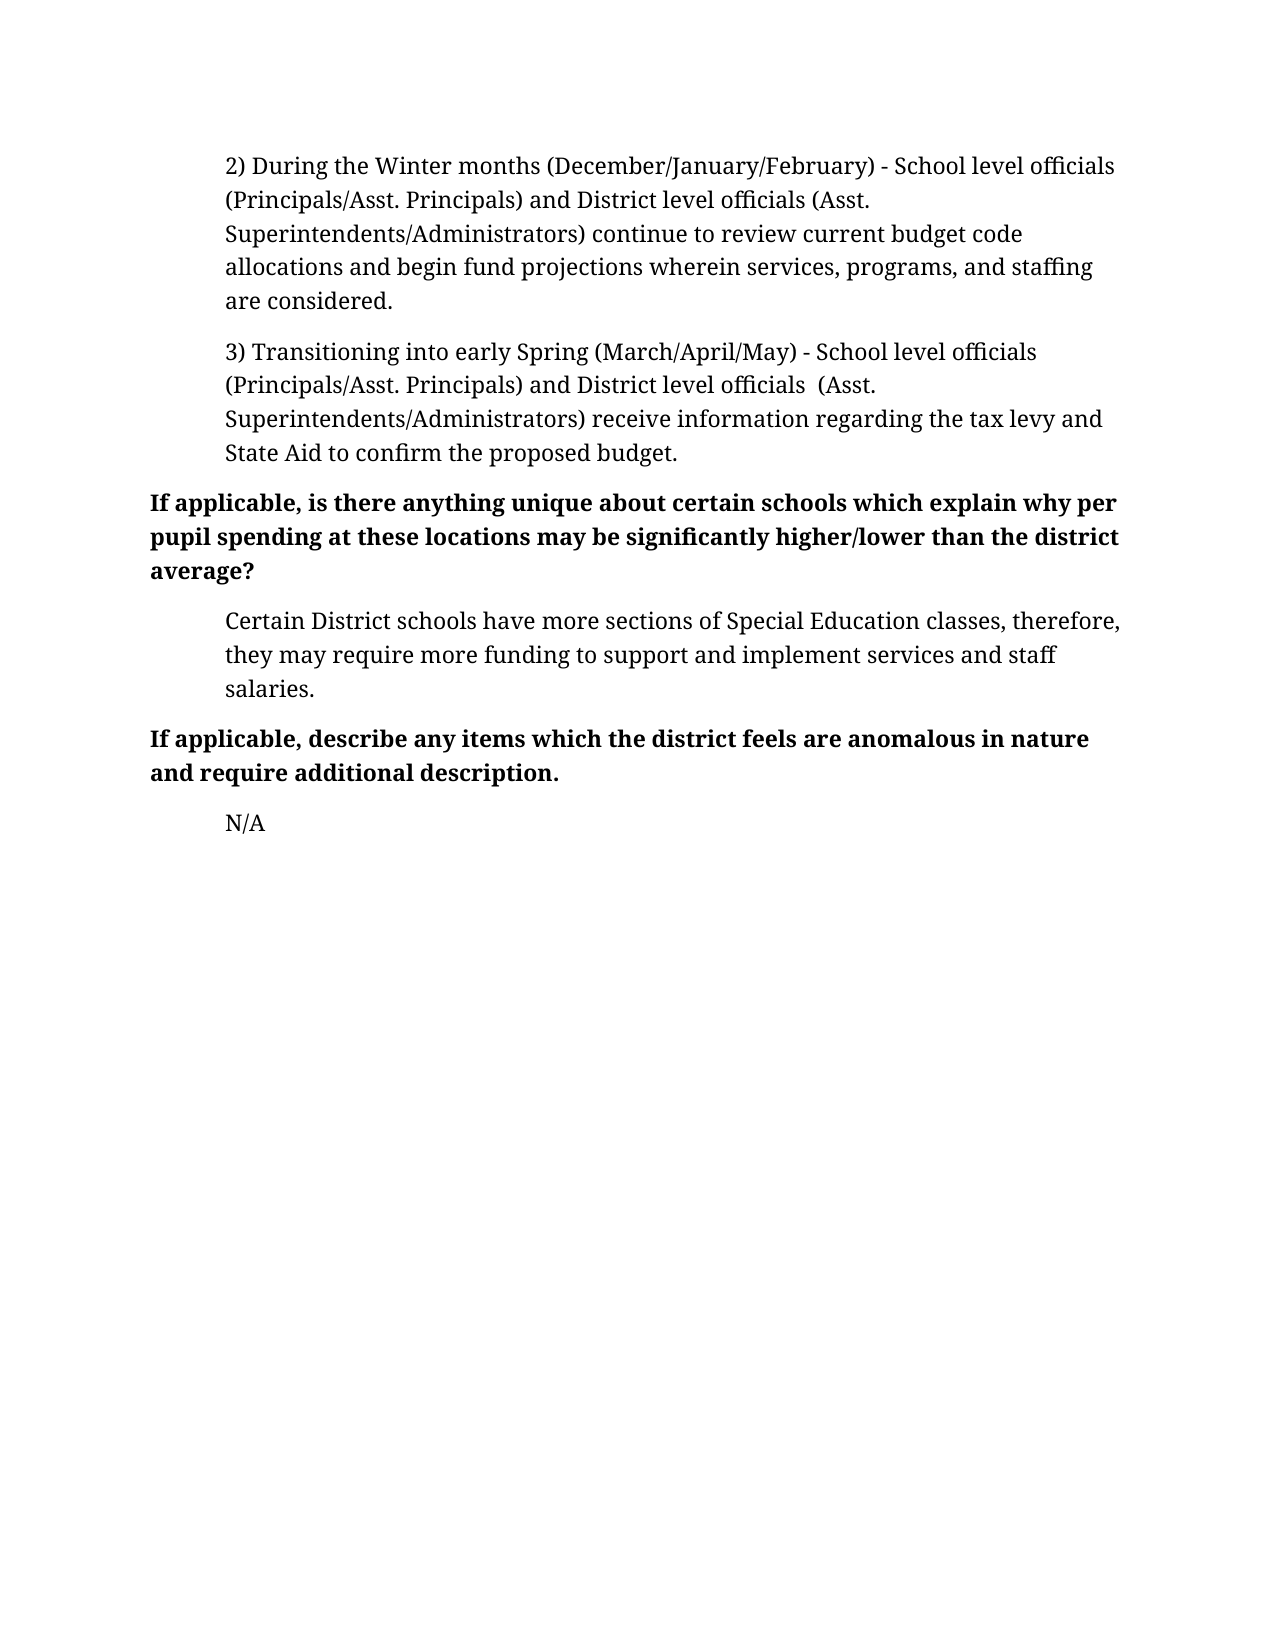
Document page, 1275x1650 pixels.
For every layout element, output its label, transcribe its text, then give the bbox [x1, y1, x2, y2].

text 2) During the Winter months (December/January/February) - School level officials (Principals/Asst. Principals) and District level officials (Asst. Superintendents/Administrators) continue to review current budget code allocations and begin fund projections wherein services, programs, and staffing are considered. [225, 150, 1125, 316]
list If applicable, is there anything unique about certain schools which explain why per pupil spending at these locations may be significantly higher/lower than the district average? [150, 487, 1125, 586]
text N/A [225, 807, 1125, 838]
text 3) Transitioning into early Spring (March/April/May) - School level officials (Principals/Asst. Principals) and District level officials (Asst. Superintendents/Administrators) receive information regarding the tax levy and State Aid to confirm the proposed budget. [225, 335, 1125, 468]
text Certain District schools have more sections of Special Education classes, therefore, they may require more funding to support and implement services and staff salaries. [225, 605, 1125, 704]
list If applicable, describe any items which the district feels are anomalous in nature and require additional description. [150, 723, 1125, 788]
